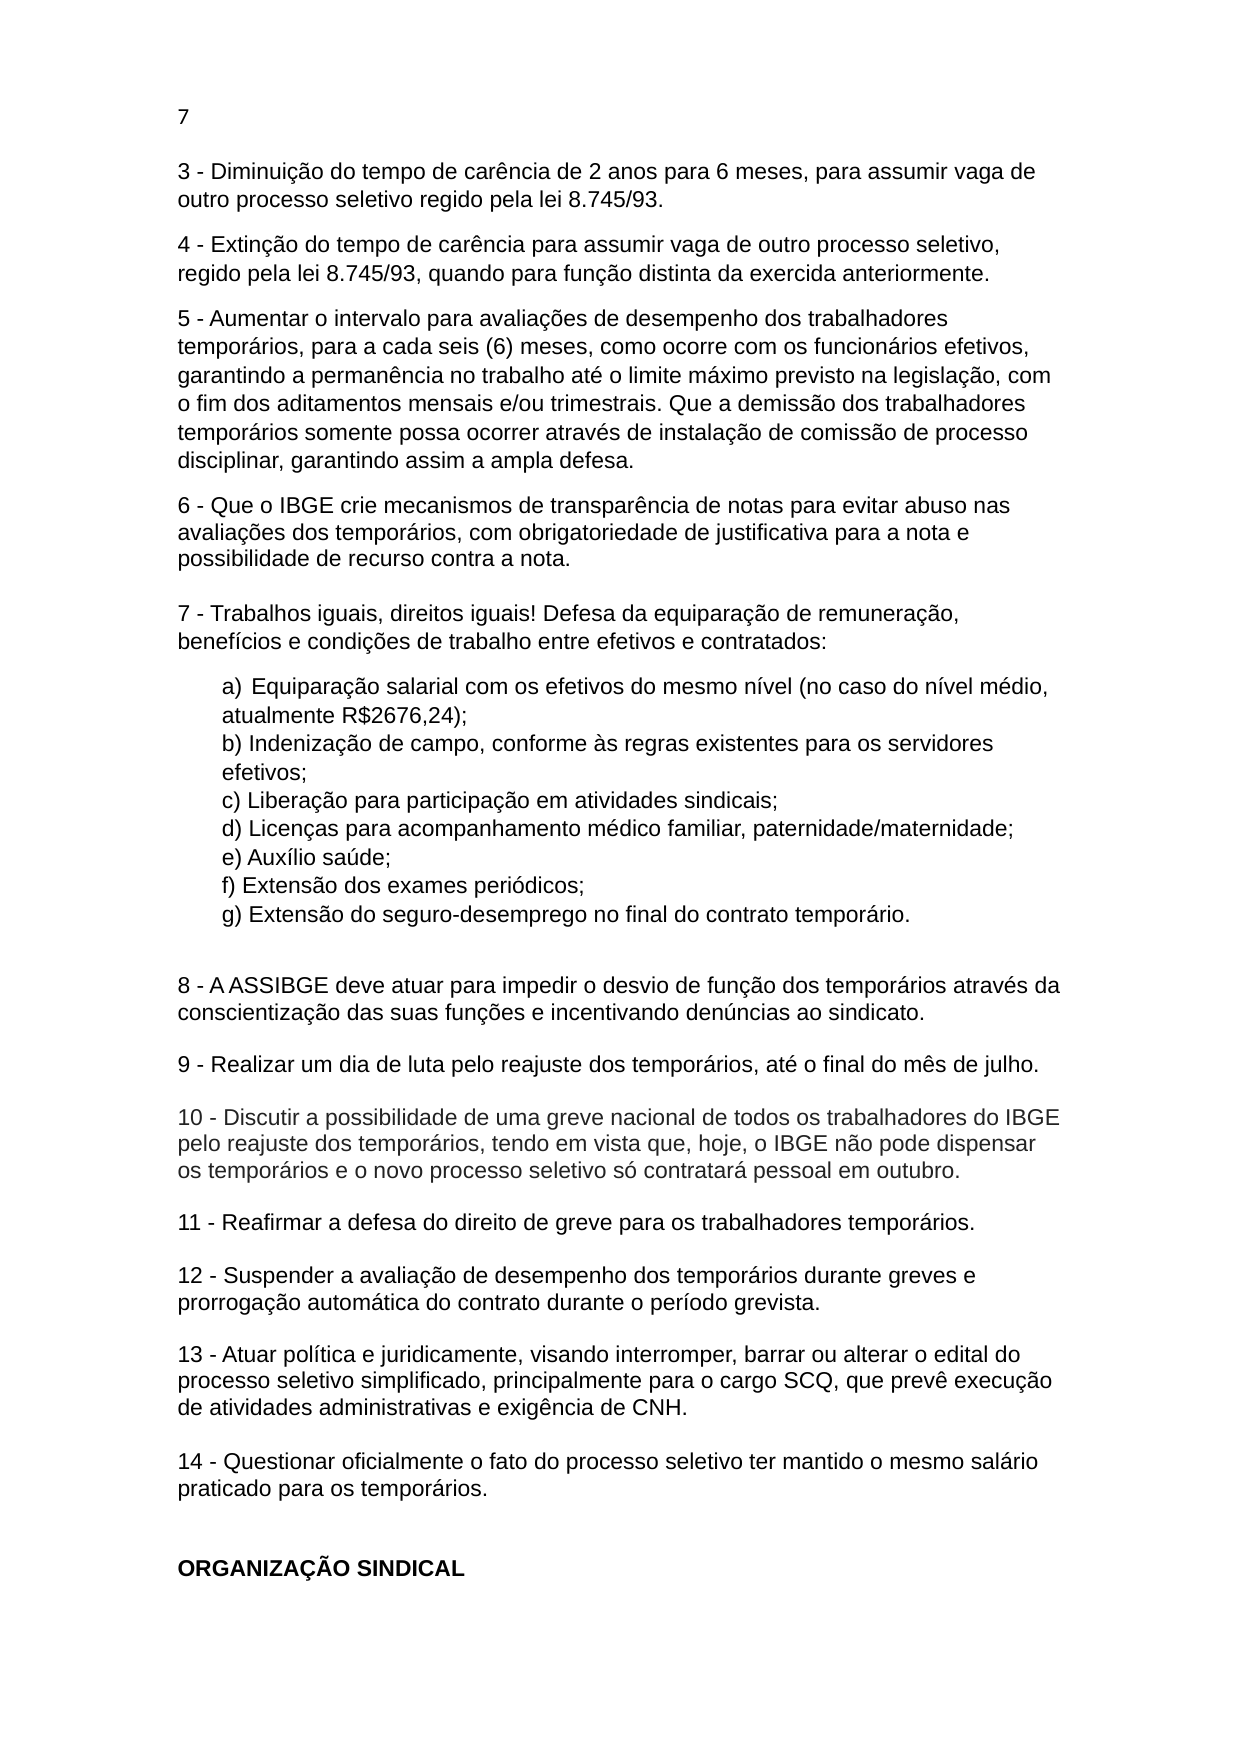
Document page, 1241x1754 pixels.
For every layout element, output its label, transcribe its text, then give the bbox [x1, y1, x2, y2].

list Equiparação salarial com os efetivos do mesmo nível (no caso do nível médio, atualmente R$2676,24); b) Indenização de campo, conforme às regras existentes para os servidores efetivos; c) Liberação para participação em atividades sindicais; d) Licenças para acompanhamento médico familiar, paternidade/maternidade; e) Auxílio saúde; f) Extensão dos exames periódicos; g) Extensão do seguro-desemprego no final do contrato temporário. [222, 673, 1063, 927]
text ORGANIZAÇÃO SINDICAL [177, 1555, 1063, 1582]
text 9 - Realizar um dia de luta pelo reajuste dos temporários, até o final do mês de julho. [177, 1051, 1063, 1078]
text 6 - Que o IBGE crie mecanismos de transparência de notas para evitar abuso nas avaliações dos temporários, com obrigatoriedade de justificativa para a nota e possibilidade de recurso contra a nota. [177, 492, 1063, 571]
text 12 - Suspender a avaliação de desempenho dos temporários durante greves e prorrogação automática do contrato durante o período grevista. [177, 1262, 1063, 1315]
text 13 - Atuar política e juridicamente, visando interromper, barrar ou alterar o edital do processo seletivo simplificado, principalmente para o cargo SCQ, que prevê execução de atividades administrativas e exigência de CNH. [177, 1341, 1063, 1448]
text 3 - Diminuição do tempo de carência de 2 anos para 6 meses, para assumir vaga de outro processo seletivo regido pela lei 8.745/93. [177, 158, 1063, 213]
text 10 - Discutir a possibilidade de uma greve nacional de todos os trabalhadores do IBGE pelo reajuste dos temporários, tendo em vista que, hoje, o IBGE não pode dispensar os temporários e o novo processo seletivo só contratará pessoal em outubro. [177, 1104, 1063, 1183]
text 11 - Reafirmar a defesa do direito de greve para os trabalhadores temporários. [177, 1209, 1063, 1236]
text 14 - Questionar oficialmente o fato do processo seletivo ter mantido o mesmo salário praticado para os temporários. [177, 1448, 1063, 1529]
text 8 - A ASSIBGE deve atuar para impedir o desvio de função dos temporários através da conscientização das suas funções e incentivando denúncias ao sindicato. [177, 972, 1063, 1025]
text 7 - Trabalhos iguais, direitos iguais! Defesa da equiparação de remuneração, benefícios e condições de trabalho entre efetivos e contratados: [177, 571, 1063, 654]
text 5 - Aumentar o intervalo para avaliações de desempenho dos trabalhadores temporários, para a cada seis (6) meses, como ocorre com os funcionários efetivos, garantindo a permanência no trabalho até o limite máximo previsto na legislação, com o fim dos aditamentos mensais e/ou trimestrais. Que a demissão dos trabalhadores temporários somente possa ocorrer através de instalação de comissão de processo disciplinar, garantindo assim a ampla defesa. [177, 305, 1063, 473]
text 4 - Extinção do tempo de carência para assumir vaga de outro processo seletivo, regido pela lei 8.745/93, quando para função distinta da exercida anteriormente. [177, 231, 1063, 286]
